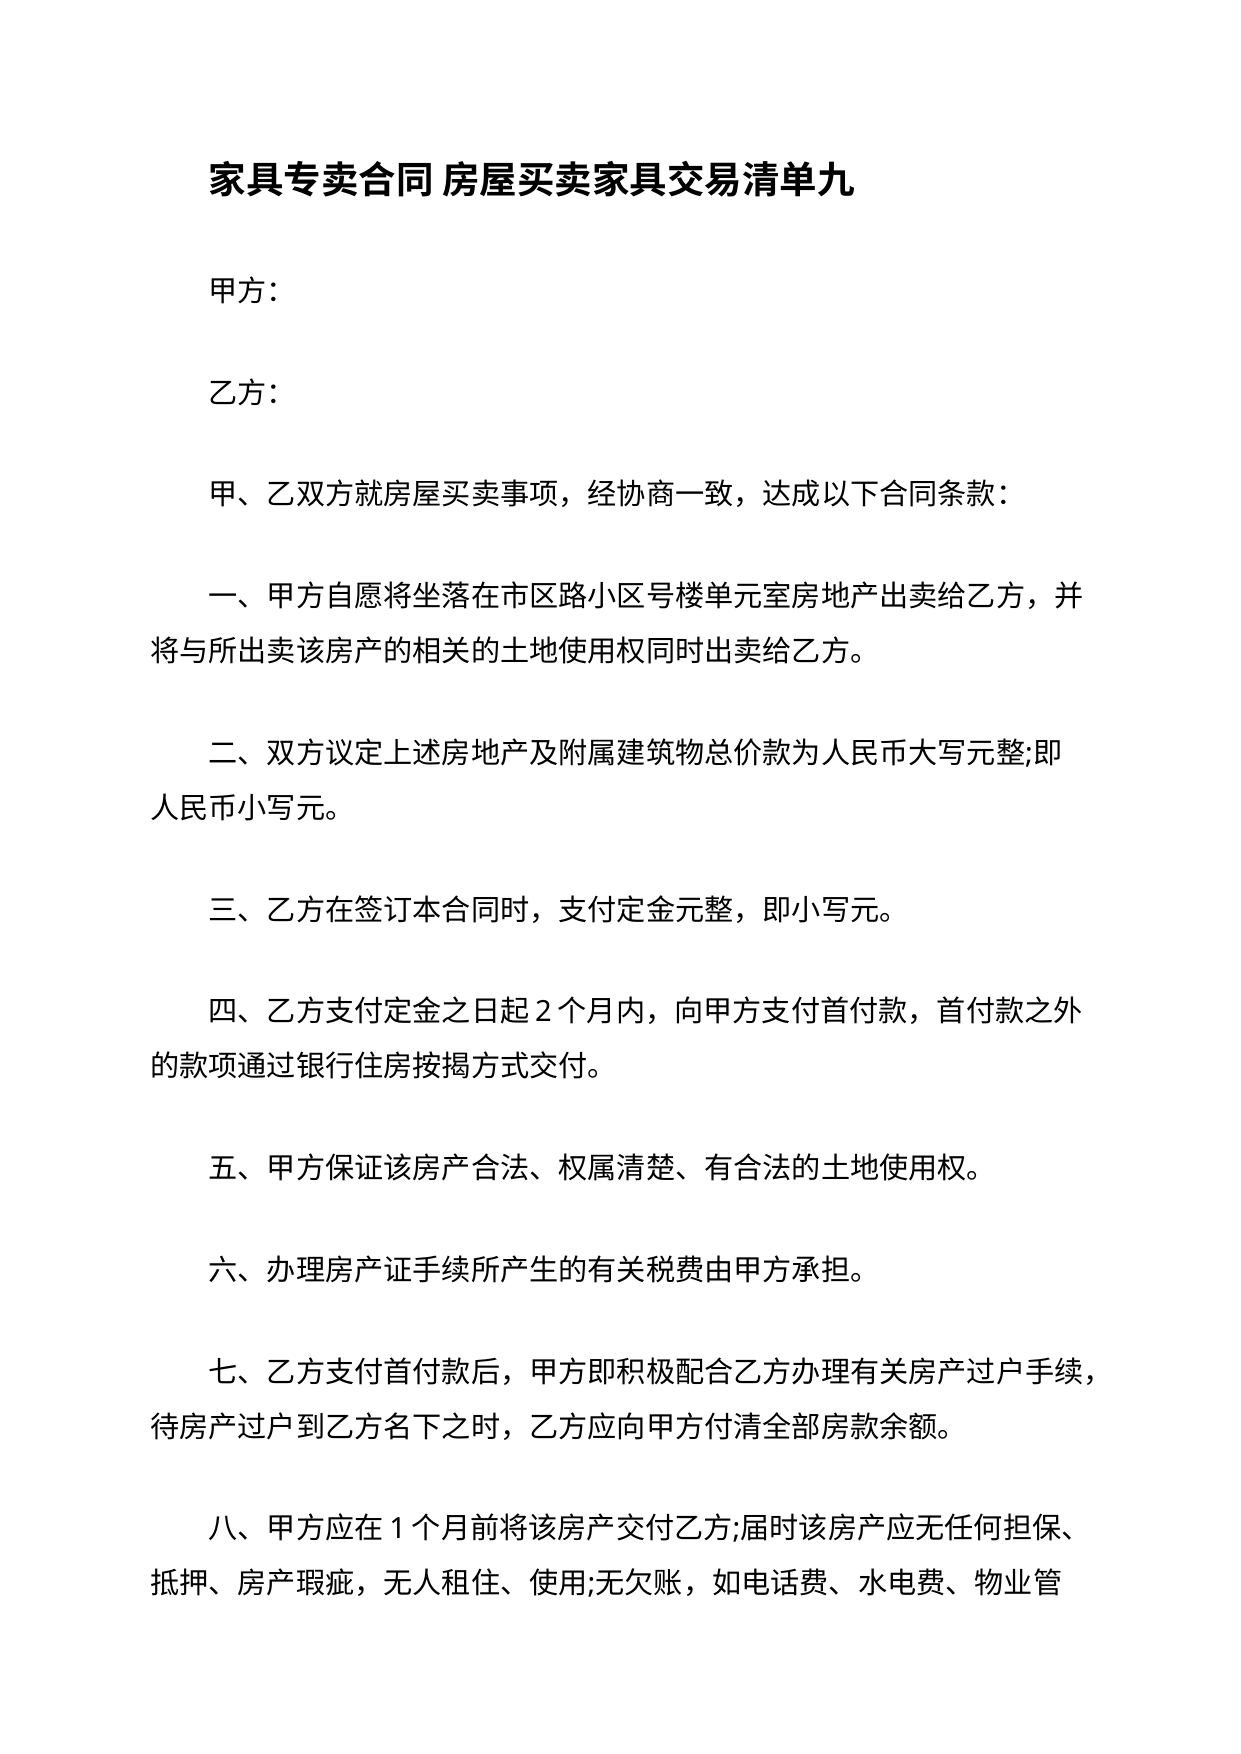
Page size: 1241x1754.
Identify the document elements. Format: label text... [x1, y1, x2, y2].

text 家具专卖合同 房屋买卖家具交易清单九 [150, 150, 1090, 204]
text 甲方： [150, 267, 1090, 310]
text 甲、乙双方就房屋买卖事项，经协商一致，达成以下合同条款： [150, 471, 1090, 513]
text 七、乙方支付首付款后，甲方即积极配合乙方办理有关房产过户手续，待房产过户到乙方名下之时，乙方应向甲方付清全部房款余额。 [150, 1348, 1090, 1445]
text 三、乙方在签订本合同时，支付定金元整，即小写元。 [150, 886, 1090, 928]
text 一、甲方自愿将坐落在市区路小区号楼单元室房地产出卖给乙方，并将与所出卖该房产的相关的土地使用权同时出卖给乙方。 [150, 573, 1090, 670]
text 四、乙方支付定金之日起2个月内，向甲方支付首付款，首付款之外的款项通过银行住房按揭方式交付。 [150, 988, 1090, 1085]
text 二、双方议定上述房地产及附属建筑物总价款为人民币大写元整;即人民币小写元。 [150, 729, 1090, 827]
text 五、甲方保证该房产合法、权属清楚、有合法的土地使用权。 [150, 1145, 1090, 1187]
text 乙方： [150, 369, 1090, 411]
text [150, 1505, 1090, 1602]
text 六、办理房产证手续所产生的有关税费由甲方承担。 [150, 1246, 1090, 1289]
